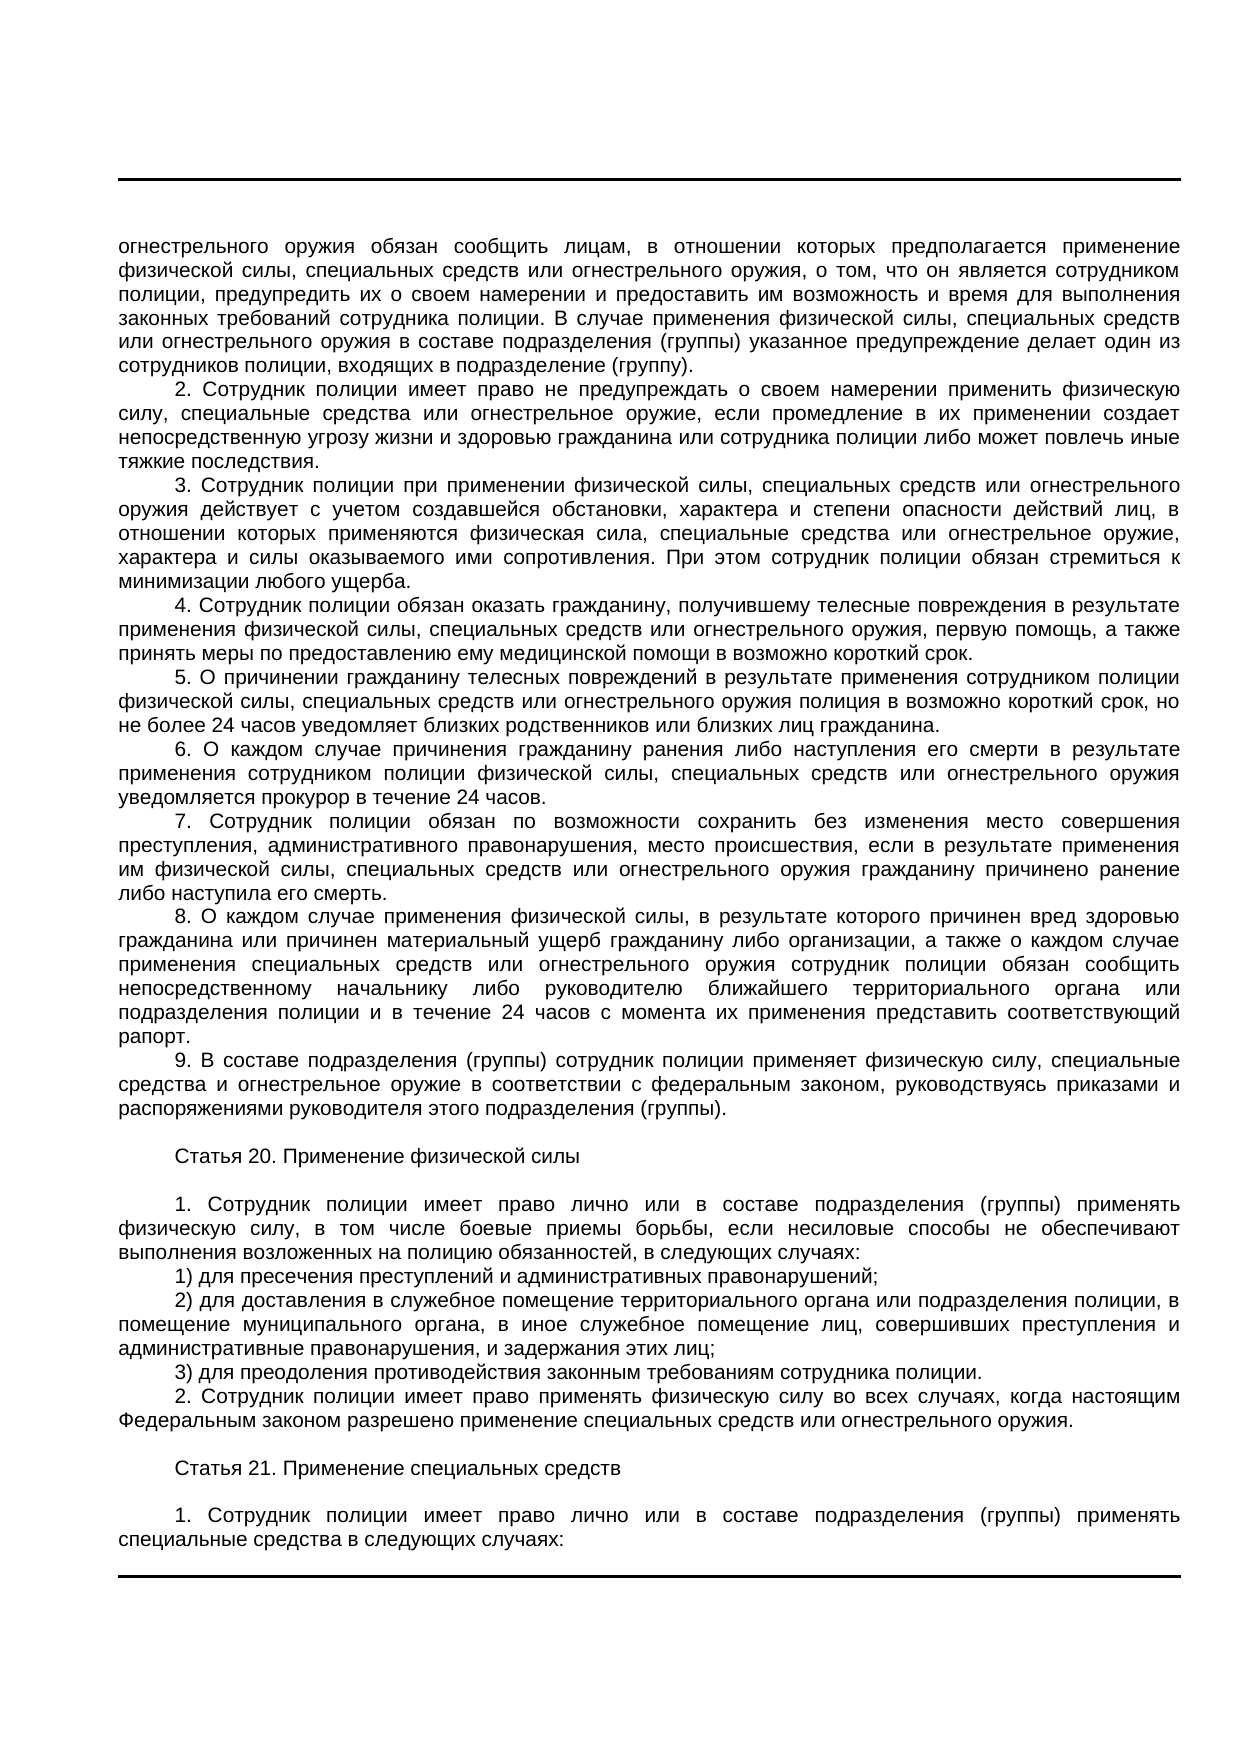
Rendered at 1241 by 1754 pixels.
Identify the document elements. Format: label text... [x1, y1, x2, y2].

text 3) для преодоления противодействия законным требованиям сотрудника полиции. [118, 1359, 1181, 1383]
text 8. О каждом случае применения физической силы, в результате которого причинен вред здоровью гражданина или причинен материальный ущерб гражданину либо организации, а также о каждом случае применения специальных средств или огнестрельного оружия сотрудник полиции обязан сообщить непосредственному начальнику либо руководителю ближайшего территориального органа или подразделения полиции и в течение 24 часов с момента их применения представить соответствующий рапорт. [118, 904, 1181, 1048]
text 2. Сотрудник полиции имеет право не предупреждать о своем намерении применить физическую силу, специальные средства или огнестрельное оружие, если промедление в их применении создает непосредственную угрозу жизни и здоровью гражданина или сотрудника полиции либо может повлечь иные тяжкие последствия. [118, 377, 1181, 473]
text 1. Сотрудник полиции имеет право лично или в составе подразделения (группы) применять физическую силу, в том числе боевые приемы борьбы, если несиловые способы не обеспечивают выполнения возложенных на полицию обязанностей, в следующих случаях: [118, 1192, 1181, 1264]
text 4. Сотрудник полиции обязан оказать гражданину, получившему телесные повреждения в результате применения физической силы, специальных средств или огнестрельного оружия, первую помощь, а также принять меры по предоставлению ему медицинской помощи в возможно короткий срок. [118, 593, 1181, 665]
text 2. Сотрудник полиции имеет право применять физическую силу во всех случаях, когда настоящим Федеральным законом разрешено применение специальных средств или огнестрельного оружия. [118, 1383, 1181, 1431]
text 1) для пресечения преступлений и административных правонарушений; [118, 1264, 1181, 1288]
text 1. Сотрудник полиции имеет право лично или в составе подразделения (группы) применять специальные средства в следующих случаях: [118, 1503, 1181, 1551]
text 3. Сотрудник полиции при применении физической силы, специальных средств или огнестрельного оружия действует с учетом создавшейся обстановки, характера и степени опасности действий лиц, в отношении которых применяются физическая сила, специальные средства или огнестрельное оружие, характера и силы оказываемого ими сопротивления. При этом сотрудник полиции обязан стремиться к минимизации любого ущерба. [118, 473, 1181, 593]
text 5. О причинении гражданину телесных повреждений в результате применения сотрудником полиции физической силы, специальных средств или огнестрельного оружия полиция в возможно короткий срок, но не более 24 часов уведомляет близких родственников или близких лиц гражданина. [118, 665, 1181, 737]
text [118, 233, 1181, 377]
text 9. В составе подразделения (группы) сотрудник полиции применяет физическую силу, специальные средства и огнестрельное оружие в соответствии с федеральным законом, руководствуясь приказами и распоряжениями руководителя этого подразделения (группы). [118, 1048, 1181, 1120]
text Статья 21. Применение специальных средств [118, 1455, 1181, 1479]
text 7. Сотрудник полиции обязан по возможности сохранить без изменения место совершения преступления, административного правонарушения, место происшествия, если в результате применения им физической силы, специальных средств или огнестрельного оружия гражданину причинено ранение либо наступила его смерть. [118, 808, 1181, 904]
text 2) для доставления в служебное помещение территориального органа или подразделения полиции, в помещение муниципального органа, в иное служебное помещение лиц, совершивших преступления и административные правонарушения, и задержания этих лиц; [118, 1288, 1181, 1359]
text Статья 20. Применение физической силы [118, 1144, 1181, 1168]
text 6. О каждом случае причинения гражданину ранения либо наступления его смерти в результате применения сотрудником полиции физической силы, специальных средств или огнестрельного оружия уведомляется прокурор в течение 24 часов. [118, 737, 1181, 808]
